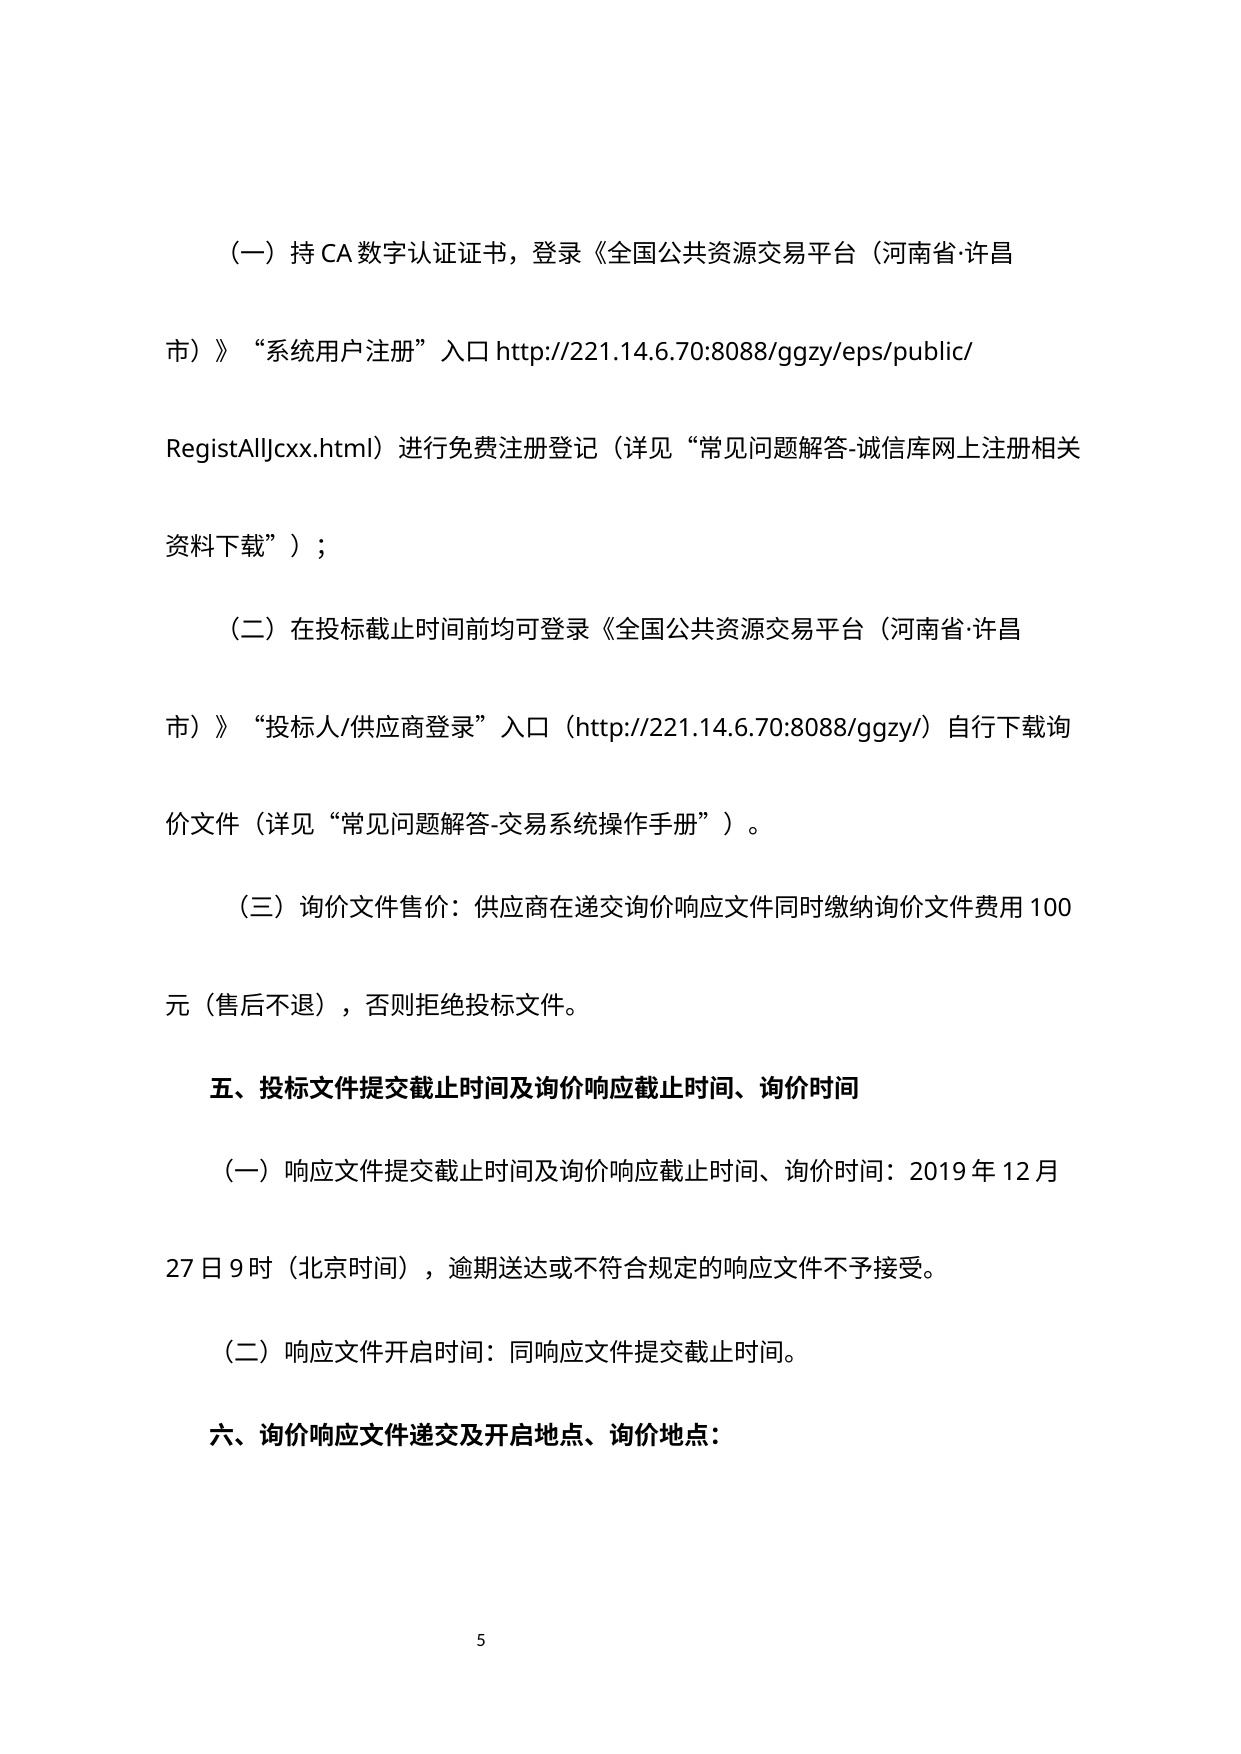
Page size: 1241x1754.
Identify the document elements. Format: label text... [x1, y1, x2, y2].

text 六、询价响应文件递交及开启地点、询价地点： [165, 1401, 1087, 1466]
text （一）持CA数字认证证书，登录《全国公共资源交易平台（河南省·许昌市）》“系统用户注册”入口http://221.14.6.70:8088/ggzy/eps/public/RegistAllJcxx.html）进行免费注册登记（详见“常见问题解答-诚信库网上注册相关资料下载”）； [165, 219, 1087, 577]
text （三）询价文件售价：供应商在递交询价响应文件同时缴纳询价文件费用100元（售后不退），否则拒绝投标文件。 [165, 873, 1087, 1036]
text （一）响应文件提交截止时间及询价响应截止时间、询价时间：2019年12月27日9时（北京时间），逾期送达或不符合规定的响应文件不予接受。 [165, 1137, 1087, 1299]
text 五、投标文件提交截止时间及询价响应截止时间、询价时间 [165, 1054, 1087, 1119]
text （二）在投标截止时间前均可登录《全国公共资源交易平台（河南省·许昌市）》“投标人/供应商登录”入口（http://221.14.6.70:8088/ggzy/）自行下载询价文件（详见“常见问题解答-交易系统操作手册”）。 [165, 595, 1087, 855]
text （二）响应文件开启时间：同响应文件提交截止时间。 [165, 1318, 1087, 1383]
